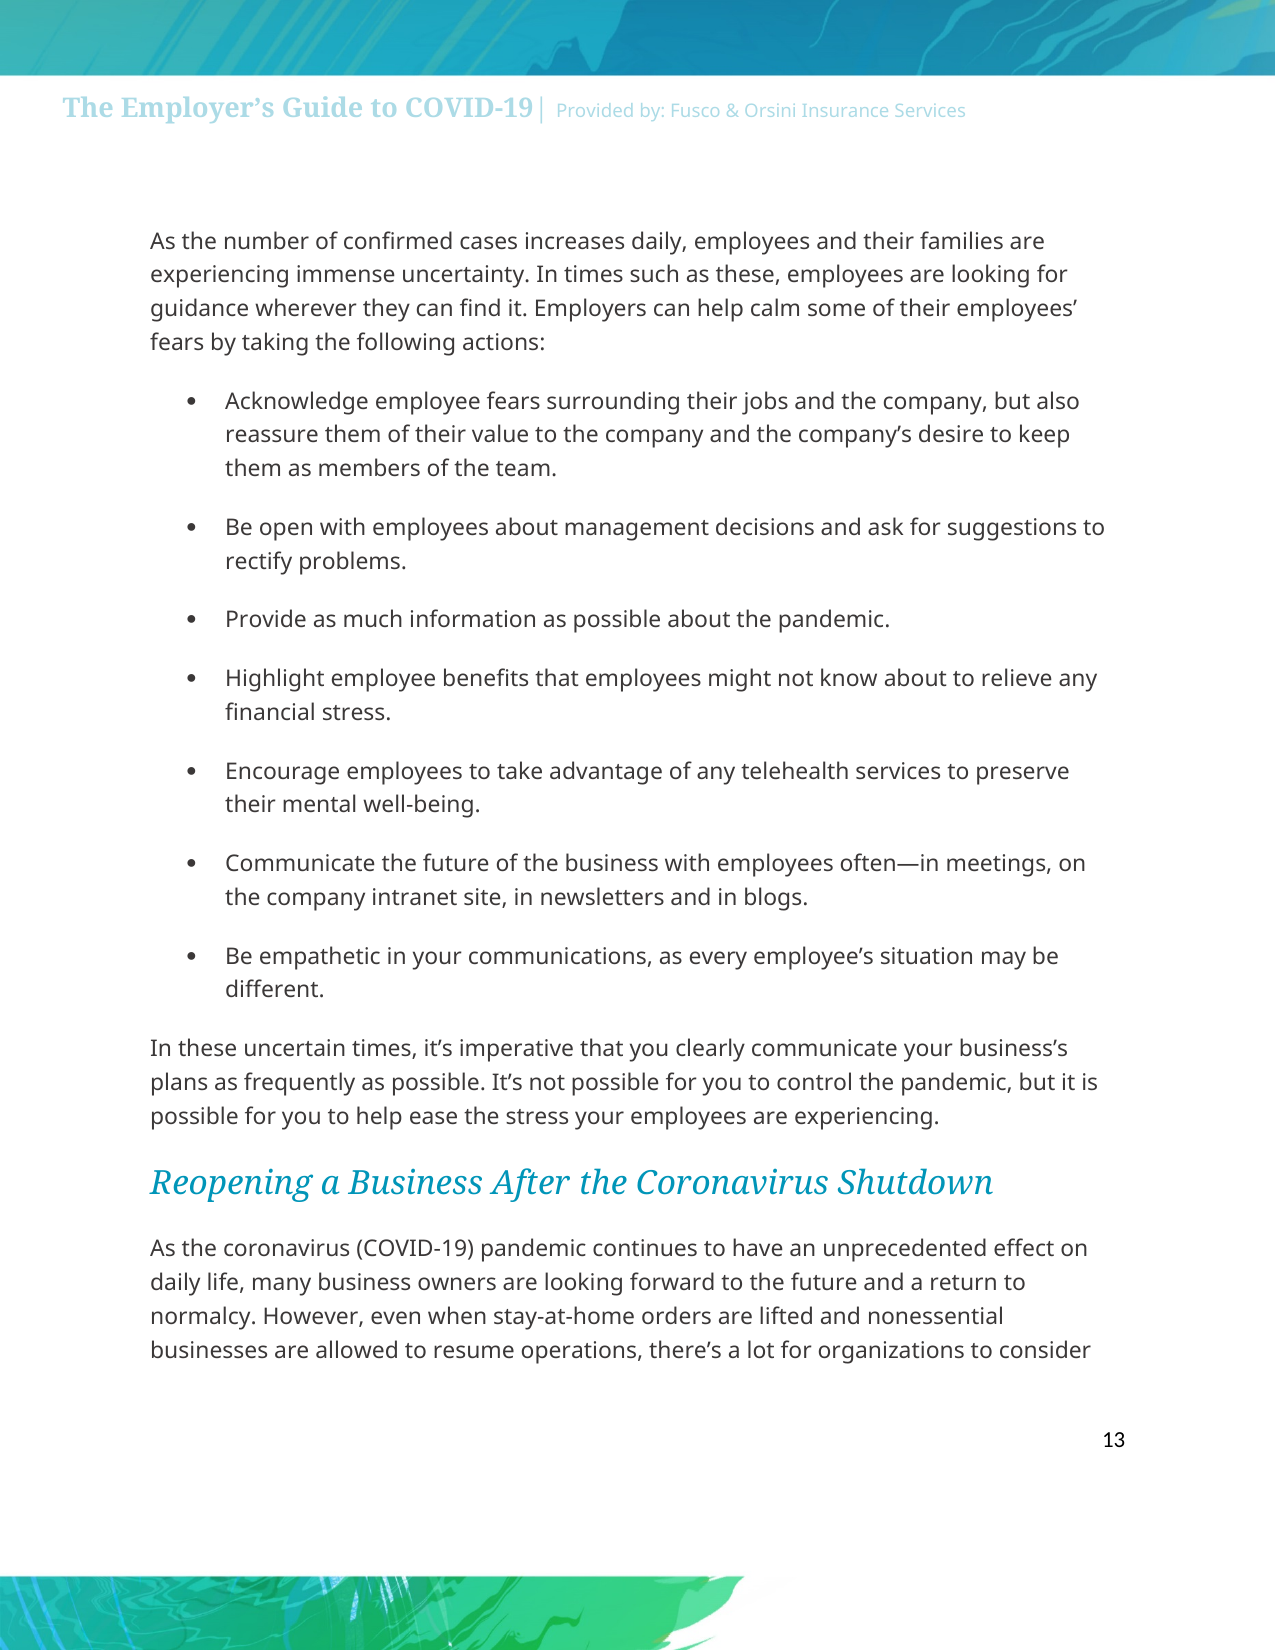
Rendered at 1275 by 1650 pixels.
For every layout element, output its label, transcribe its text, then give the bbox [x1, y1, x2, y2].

subtitle Reopening a Business After the Coronavirus Shutdown [150, 1158, 1125, 1204]
list Be open with employees about management decisions and ask for suggestions to rectify problems. [187, 511, 1125, 576]
list Highlight employee benefits that employees might not know about to relieve any financial stress. [187, 662, 1125, 727]
list Communicate the future of the business with employees often—in meetings, on the company intranet site, in newsletters and in blogs. [187, 847, 1125, 912]
list Acknowledge employee fears surrounding their jobs and the company, but also reassure them of their value to the company and the company’s desire to keep them as members of the team. [187, 385, 1125, 483]
text In these uncertain times, it’s imperative that you clearly communicate your business’s plans as frequently as possible. It’s not possible for you to control the pandemic, but it is possible for you to help ease the stress your employees are experiencing. [150, 1032, 1125, 1131]
list Be empathetic in your communications, as every employee’s situation may be different. [187, 940, 1125, 1005]
list Provide as much information as possible about the pandemic. [187, 603, 1125, 635]
picture [0, 93, 1275, 1650]
picture [0, 0, 1275, 91]
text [150, 1232, 1125, 1365]
text As the number of confirmed cases increases daily, employees and their families are experiencing immense uncertainty. In times such as these, employees are looking for guidance wherever they can find it. Employers can help calm some of their employees’ fears by taking the following actions: [150, 225, 1125, 357]
list Encourage employees to take advantage of any telehealth services to preserve their mental well-being. [187, 755, 1125, 820]
